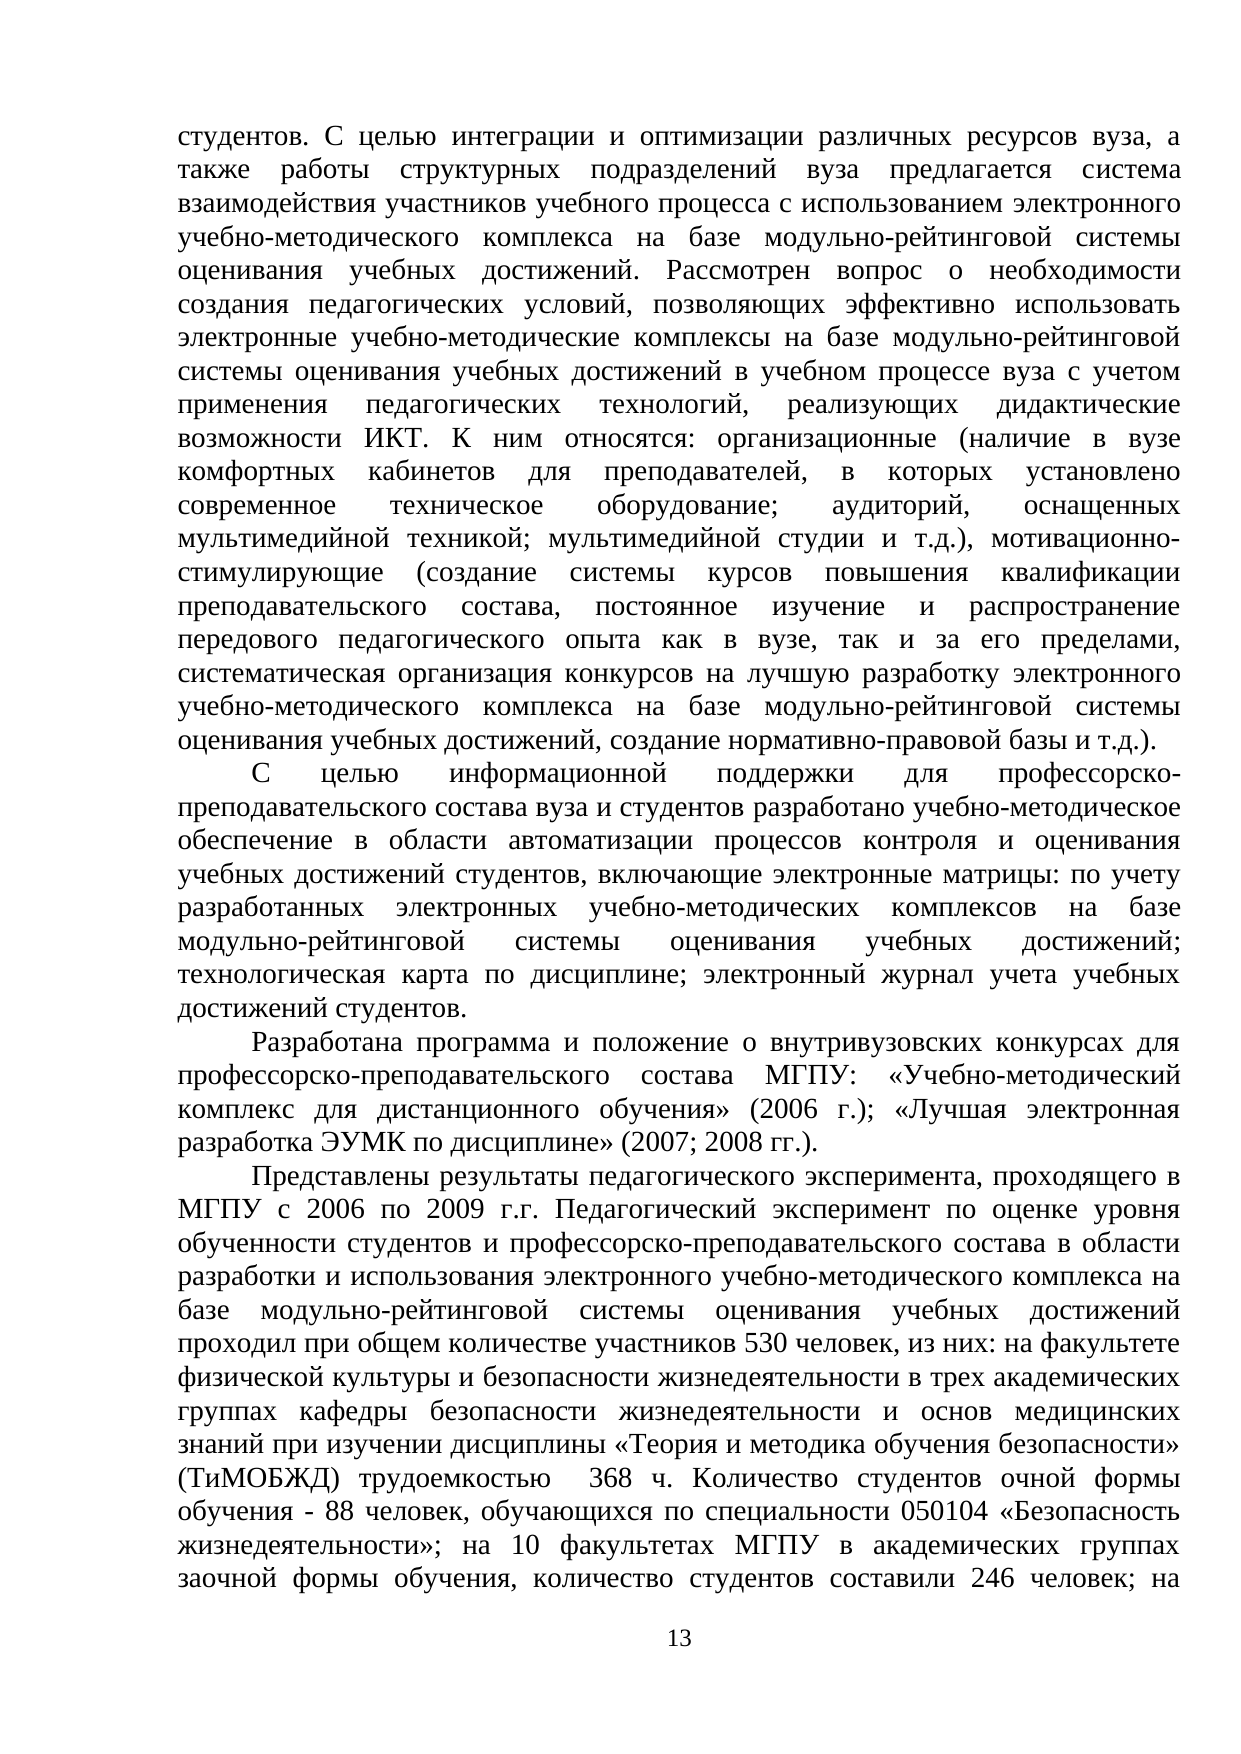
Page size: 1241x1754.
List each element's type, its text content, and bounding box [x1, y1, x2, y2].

text Разработана программа и положение о внутривузовских конкурсах для профессорско-преподавательского состава МГПУ: «Учебно-методический комплекс для дистанционного обучения» (2006 г.); «Лучшая электронная разработка ЭУМК по дисциплине» (2007; 2008 гг.). [177, 1024, 1181, 1158]
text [177, 118, 1181, 755]
text С целью информационной поддержки для профессорско-преподавательского состава вуза и студентов разработано учебно-методическое обеспечение в области автоматизации процессов контроля и оценивания учебных достижений студентов, включающие электронные матрицы: по учету разработанных электронных учебно-методических комплексов на базе модульно-рейтинговой системы оценивания учебных достижений; технологическая карта по дисциплине; электронный журнал учета учебных достижений студентов. [177, 755, 1181, 1024]
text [177, 1158, 1181, 1594]
